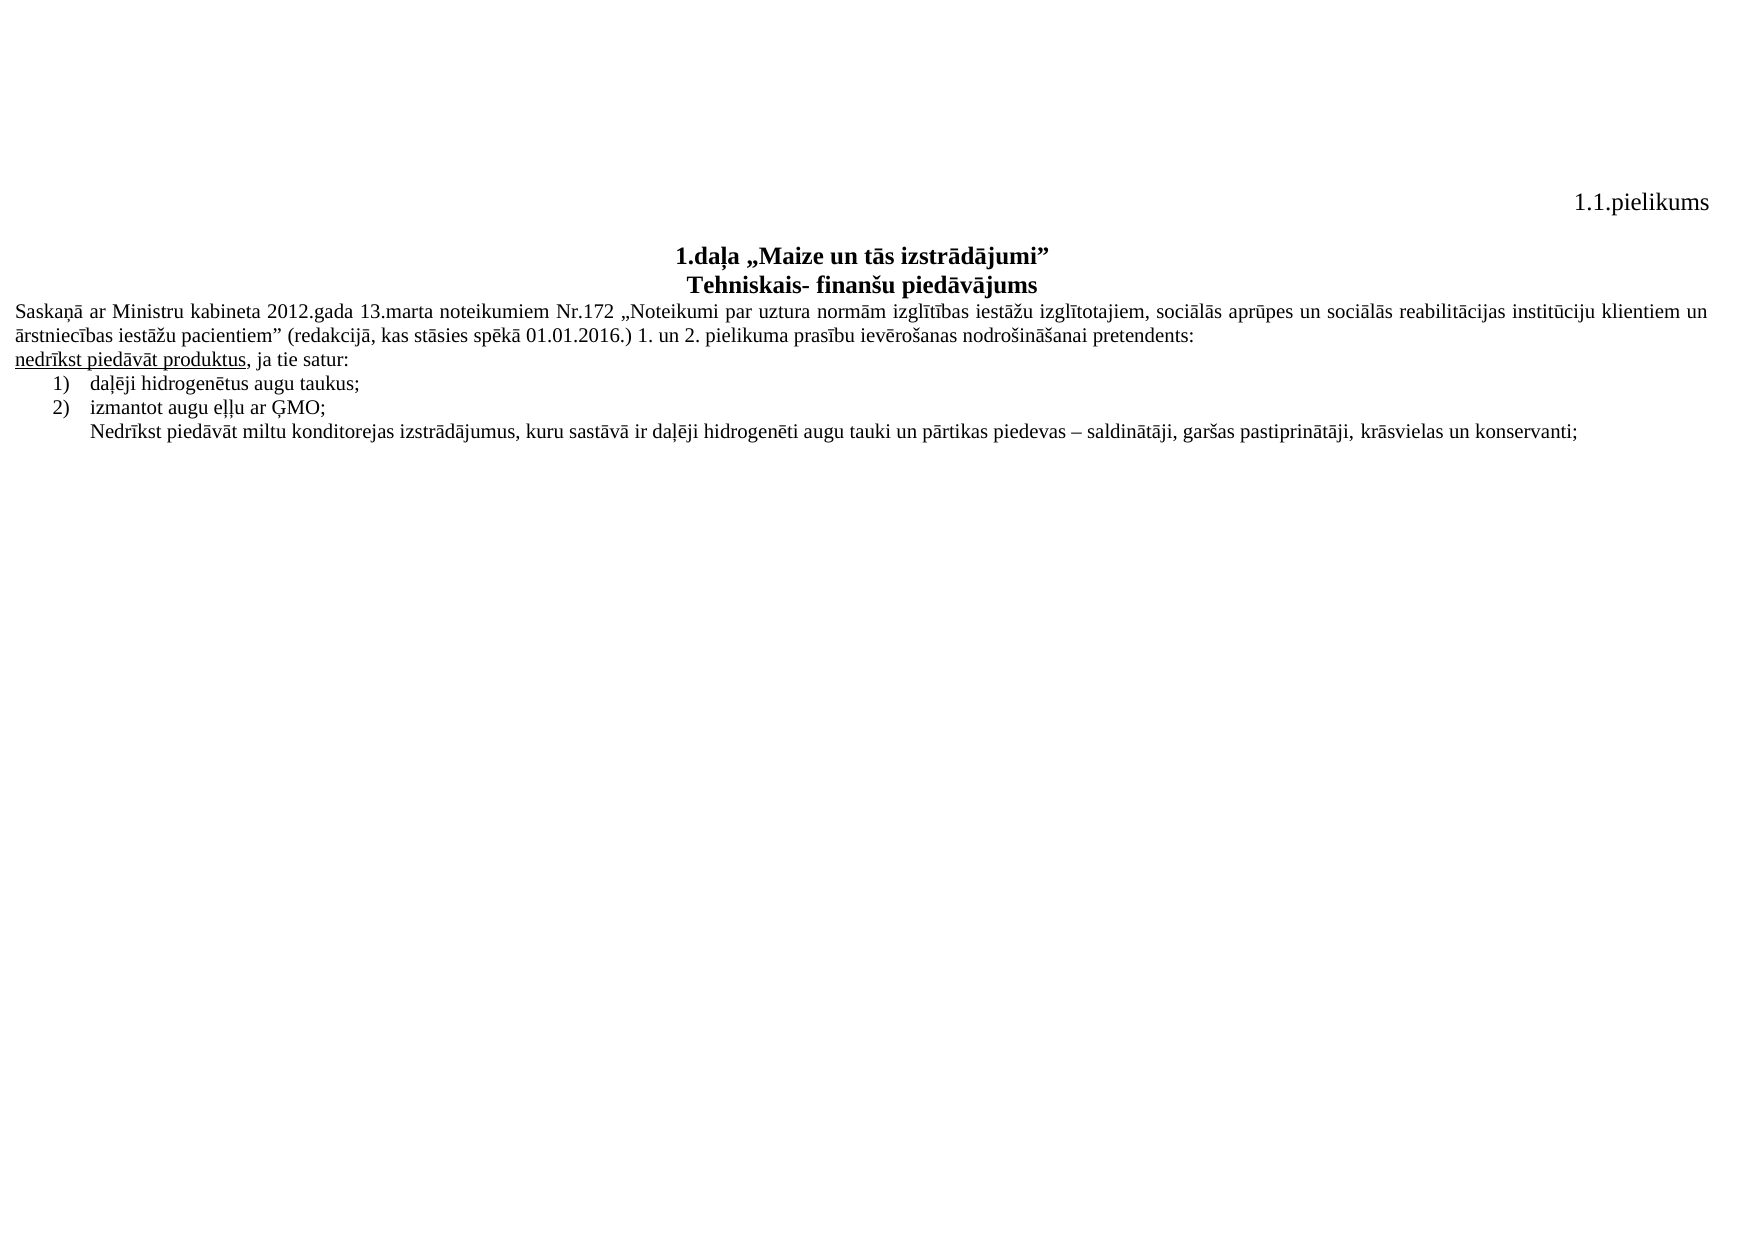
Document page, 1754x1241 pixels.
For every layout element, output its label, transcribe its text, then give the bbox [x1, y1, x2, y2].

list izmantot augu eļļu ar ĢMO; [52, 395, 1709, 419]
text 1.daļa „Maize un tās izstrādājumi” [15, 241, 1709, 270]
text 1.1.pielikums [15, 187, 1709, 216]
text Tehniskais- finanšu piedāvājums [15, 270, 1709, 298]
text nedrīkst piedāvāt produktus, ja tie satur: [15, 347, 1709, 371]
list daļēji hidrogenētus augu taukus; [52, 371, 1709, 395]
text Nedrīkst piedāvāt miltu konditorejas izstrādājumus, kuru sastāvā ir daļēji hidrogenēti augu tauki un pārtikas piedevas – saldinātāji, garšas pastiprinātāji, krāsvielas un konservanti; [90, 419, 1709, 443]
text Saskaņā ar Ministru kabineta 2012.gada 13.marta noteikumiem Nr.172 „Noteikumi par uztura normām izglītības iestāžu izglītotajiem, sociālās aprūpes un sociālās reabilitācijas institūciju klientiem un ārstniecības iestāžu pacientiem” (redakcijā, kas stāsies spēkā 01.01.2016.) 1. un 2. pielikuma prasību ievērošanas nodrošināšanai pretendents: [15, 298, 1709, 347]
